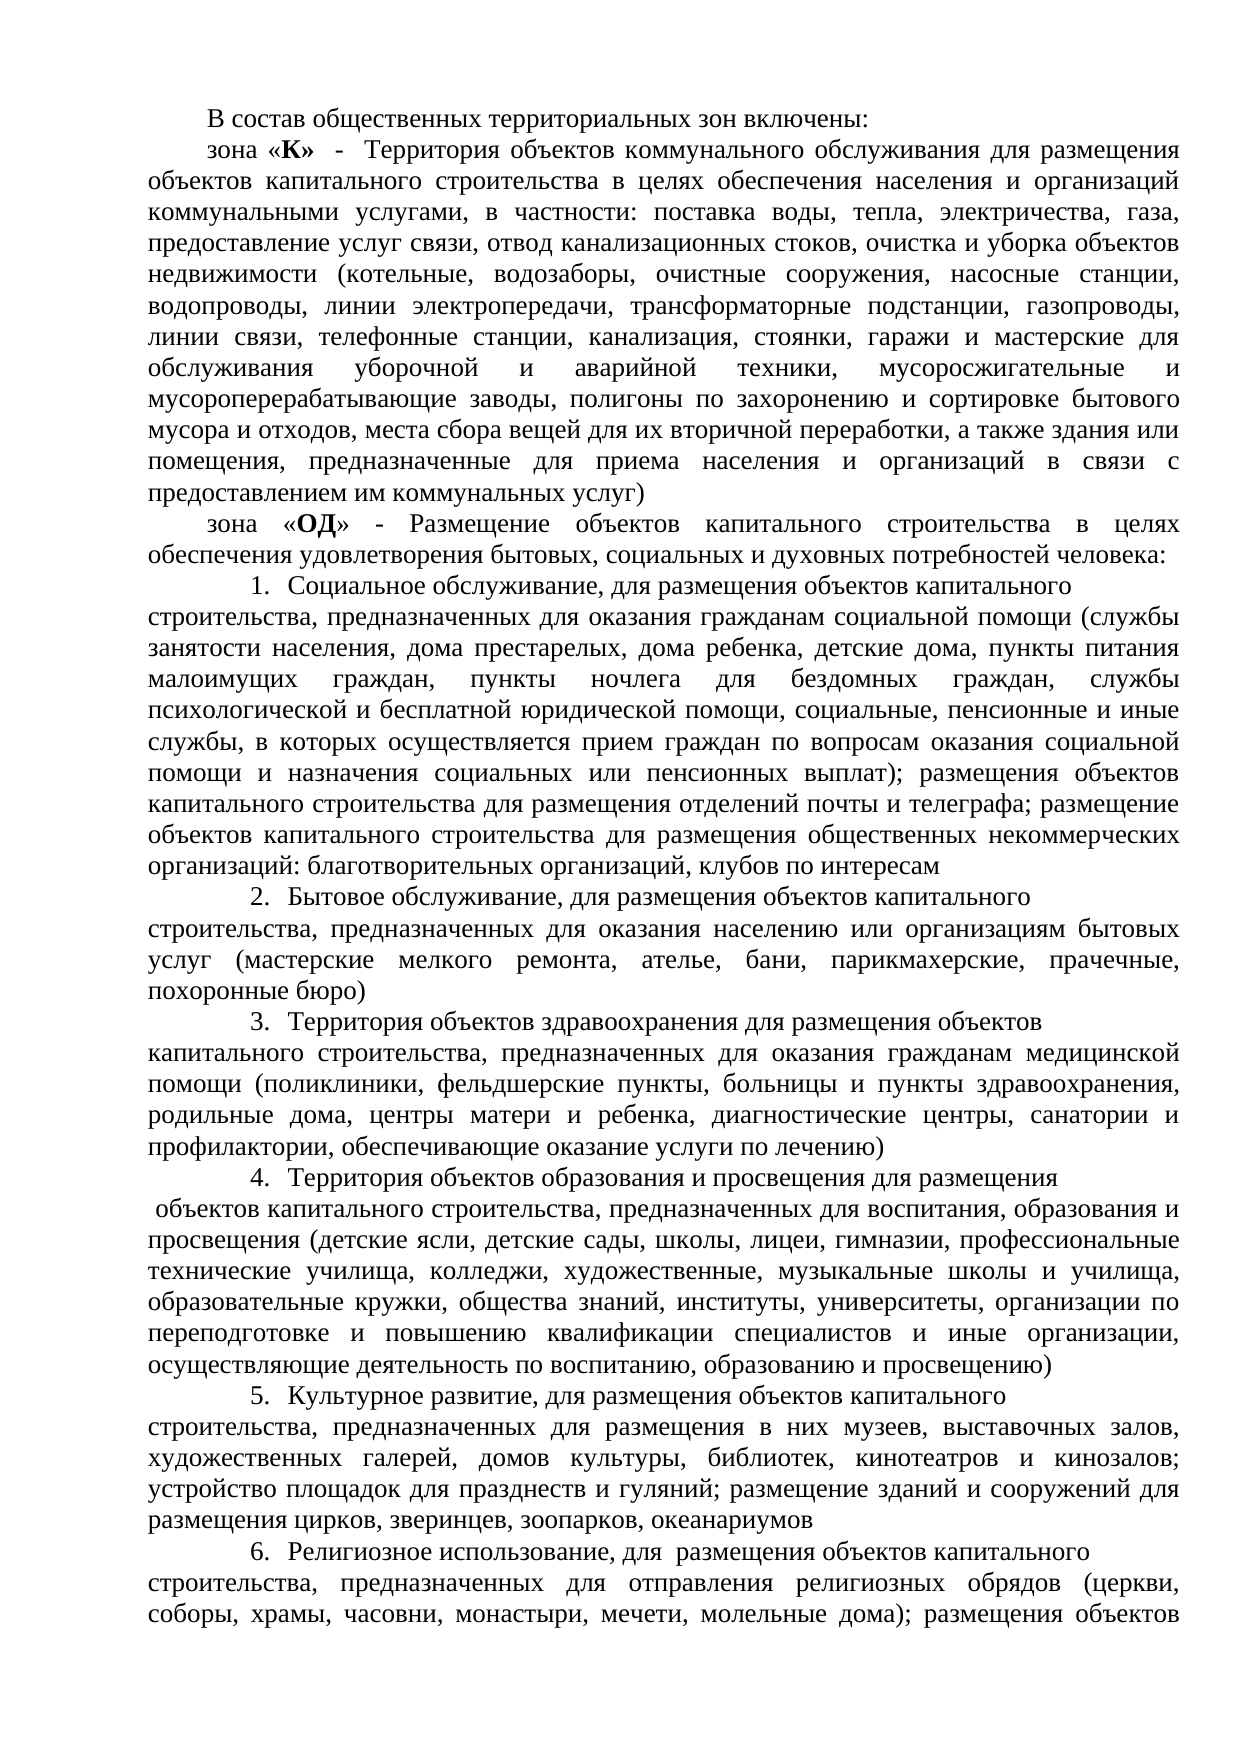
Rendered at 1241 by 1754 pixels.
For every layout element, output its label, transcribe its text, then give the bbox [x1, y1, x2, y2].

list Бытовое обслуживание, для размещения объектов капитального [250, 881, 1181, 912]
text строительства, предназначенных для оказания населению или организациям бытовых услуг (мастерские мелкого ремонта, ателье, бани, парикмахерские, прачечные, похоронные бюро) [148, 912, 1181, 1005]
text строительства, предназначенных для оказания гражданам социальной помощи (службы занятости населения, дома престарелых, дома ребенка, детские дома, пункты питания малоимущих граждан, пункты ночлега для бездомных граждан, службы психологической и бесплатной юридической помощи, социальные, пенсионные и иные службы, в которых осуществляется прием граждан по вопросам оказания социальной помощи и назначения социальных или пенсионных выплат); размещения объектов капитального строительства для размещения отделений почты и телеграфа; размещение объектов капитального строительства для размещения общественных некоммерческих организаций: благотворительных организаций, клубов по интересам [148, 600, 1181, 881]
list Социальное обслуживание, для размещения объектов капитального [250, 569, 1181, 600]
text объектов капитального строительства, предназначенных для воспитания, образования и просвещения (детские ясли, детские сады, школы, лицеи, гимназии, профессиональные технические училища, колледжи, художественные, музыкальные школы и училища, образовательные кружки, общества знаний, институты, университеты, организации по переподготовке и повышению квалификации специалистов и иные организации, осуществляющие деятельность по воспитанию, образованию и просвещению) [148, 1192, 1181, 1379]
text зона «К» - Территория объектов коммунального обслуживания для размещения объектов капитального строительства в целях обеспечения населения и организаций коммунальными услугами, в частности: поставка воды, тепла, электричества, газа, предоставление услуг связи, отвод канализационных стоков, очистка и уборка объектов недвижимости (котельные, водозаборы, очистные сооружения, насосные станции, водопроводы, линии электропередачи, трансформаторные подстанции, газопроводы, линии связи, телефонные станции, канализация, стоянки, гаражи и мастерские для обслуживания уборочной и аварийной техники, мусоросжигательные и мусороперерабатывающие заводы, полигоны по захоронению и сортировке бытового мусора и отходов, места сбора вещей для их вторичной переработки, а также здания или помещения, предназначенные для приема населения и организаций в связи с предоставлением им коммунальных услуг) [148, 133, 1181, 507]
text строительства, предназначенных для размещения в них музеев, выставочных залов, художественных галерей, домов культуры, библиотек, кинотеатров и кинозалов; устройство площадок для празднеств и гуляний; размещение зданий и сооружений для размещения цирков, зверинцев, зоопарков, океанариумов [148, 1410, 1181, 1534]
text капитального строительства, предназначенных для оказания гражданам медицинской помощи (поликлиники, фельдшерские пункты, больницы и пункты здравоохранения, родильные дома, центры матери и ребенка, диагностические центры, санатории и профилактории, обеспечивающие оказание услуги по лечению) [148, 1036, 1181, 1161]
text зона «ОД» - Размещение объектов капитального строительства в целях обеспечения удовлетворения бытовых, социальных и духовных потребностей человека: [148, 507, 1181, 569]
list Культурное развитие, для размещения объектов капитального [250, 1379, 1181, 1410]
list Территория объектов здравоохранения для размещения объектов [250, 1005, 1181, 1036]
list Религиозное использование, для размещения объектов капитального [250, 1534, 1181, 1566]
text В состав общественных территориальных зон включены: [148, 102, 1181, 133]
list Территория объектов образования и просвещения для размещения [250, 1161, 1181, 1192]
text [148, 1566, 1181, 1628]
